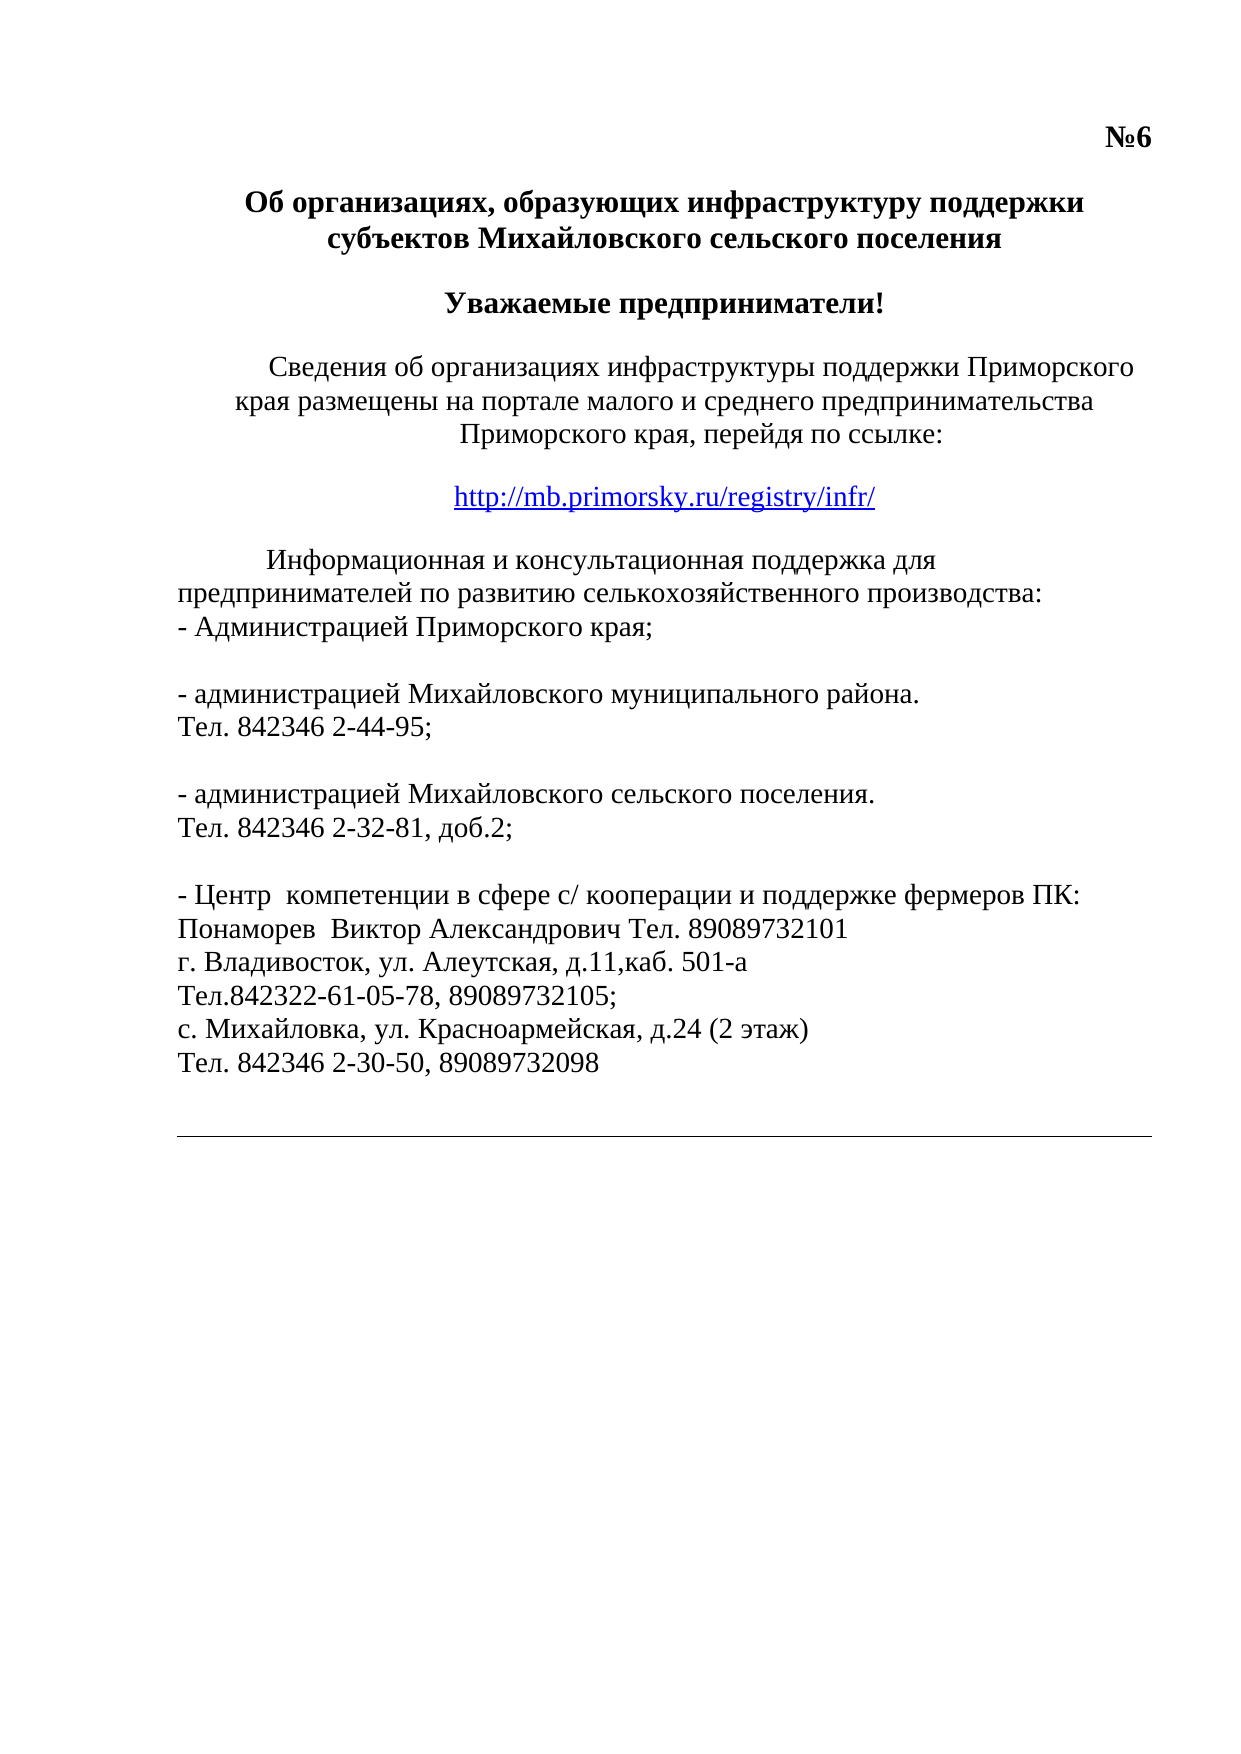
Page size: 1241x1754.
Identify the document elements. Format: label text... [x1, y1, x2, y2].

text Сведения об организациях инфраструктуры поддержки Приморского края размещены на портале малого и среднего предпринимательства [177, 349, 1152, 416]
text Тел. 842346 2-32-81, доб.2; [177, 810, 1152, 844]
text Информационная и консультационная поддержка для предпринимателей по развитию селькохозяйственного производства: [177, 542, 1152, 609]
text - Администрацией Приморского края; [177, 609, 1152, 642]
text №6 [177, 118, 1152, 154]
text - Центр компетенции в сфере с/ кооперации и поддержке фермеров ПК: [177, 877, 1152, 911]
text http://mb.primorsky.ru/registry/infr/ [177, 479, 1152, 513]
text г. Владивосток, ул. Алеутская, д.11,каб. 501-а [177, 944, 1152, 978]
text Тел.842322-61-05-78, 89089732105; [177, 978, 1152, 1011]
text Понаморев Виктор Александрович Тел. 89089732101 [177, 911, 1152, 944]
text Тел. 842346 2-44-95; [177, 709, 1152, 743]
text Об организациях, образующих инфраструктуру поддержки субъектов Михайловского сельского поселения [177, 183, 1152, 255]
text - администрацией Михайловского сельского поселения. [177, 777, 1152, 810]
text Тел. 842346 2-30-50, 89089732098 [177, 1045, 1152, 1078]
text с. Михайловка, ул. Красноармейская, д.24 (2 этаж) [177, 1011, 1152, 1045]
text Приморского края, перейдя по ссылке: [177, 416, 1152, 450]
text - администрацией Михайловского муниципального района. [177, 676, 1152, 709]
text Уважаемые предприниматели! [177, 284, 1152, 320]
